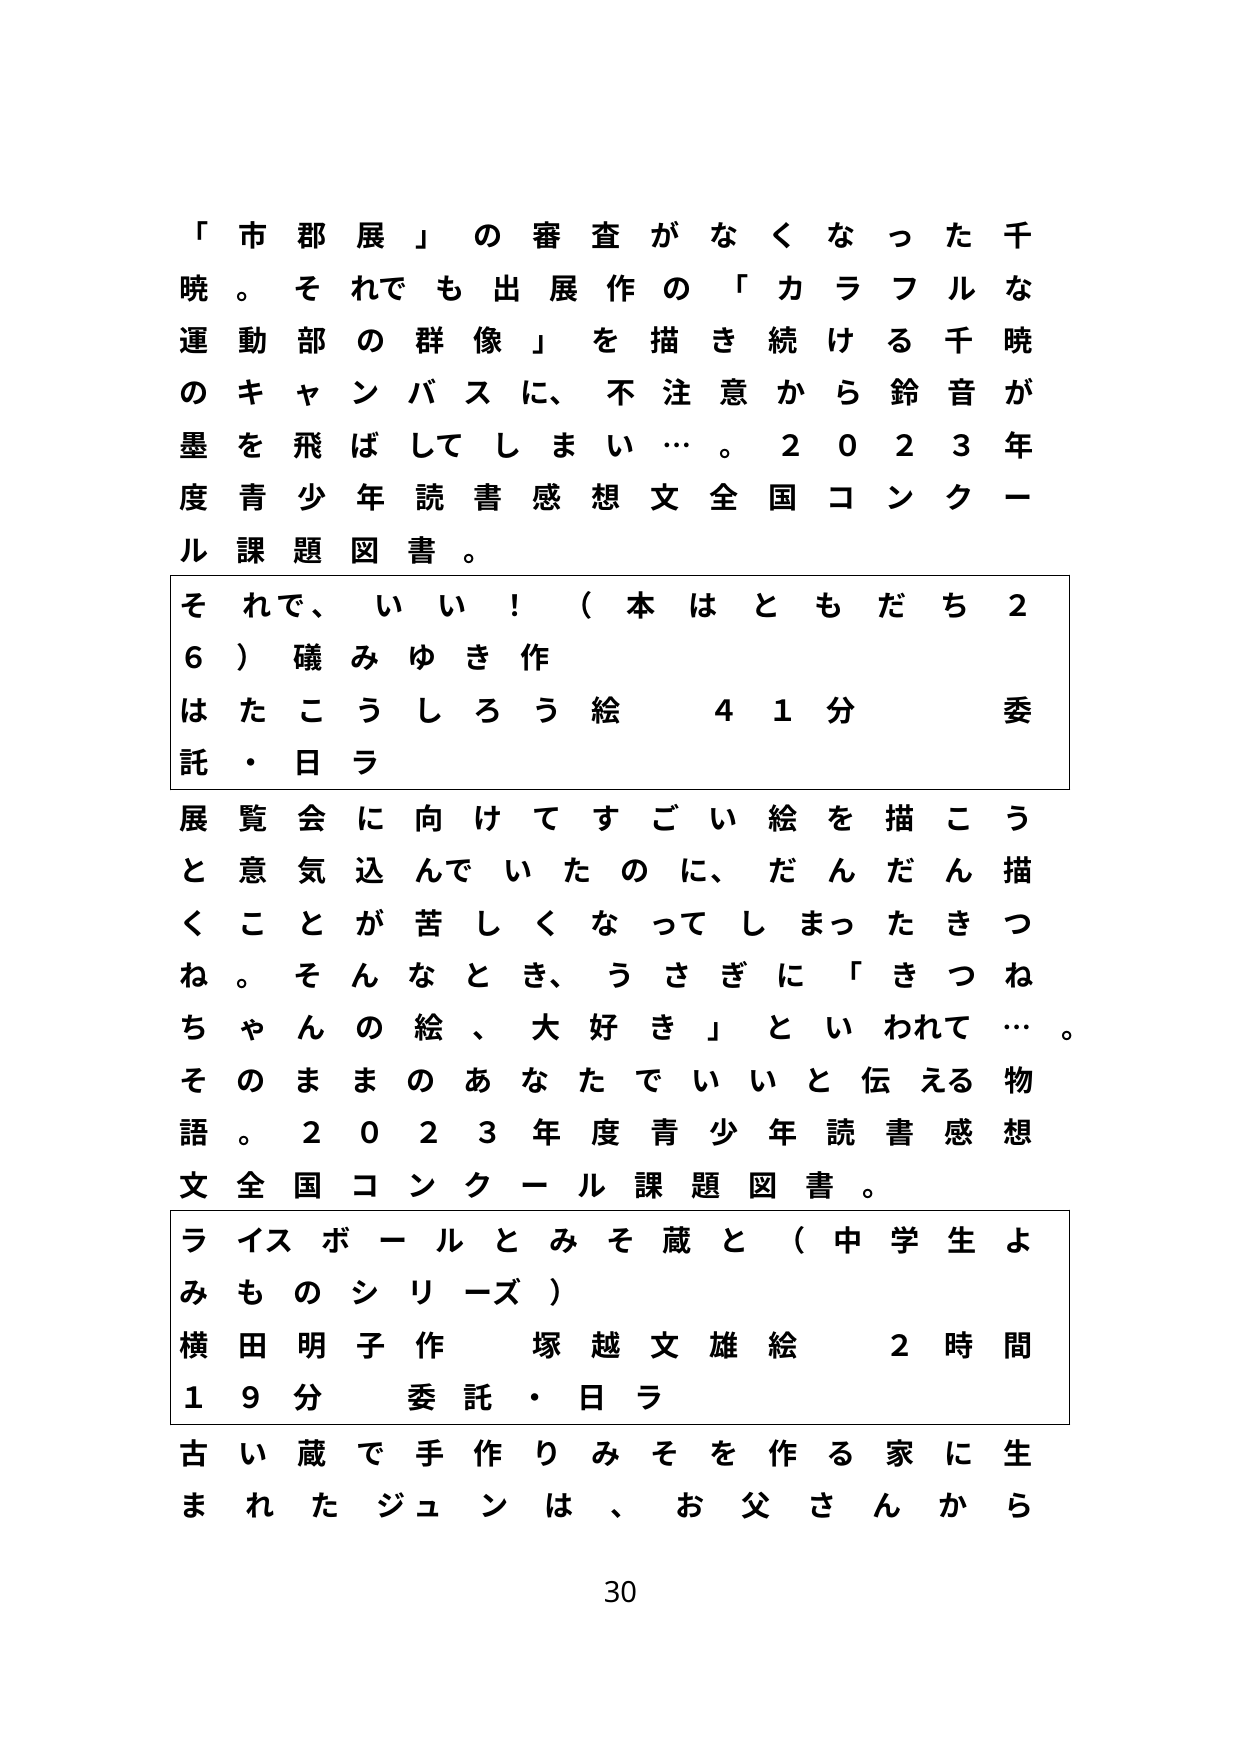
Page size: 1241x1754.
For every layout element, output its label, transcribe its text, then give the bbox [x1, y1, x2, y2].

text 展覧会に向けてすごい絵を描こうと意気込んでいたのに、だんだん描くことが苦しくなってしまったきつね。そんなとき、うさぎに「きつねちゃんの絵、大好き」といわれて…。そのままのあなたでいいと伝える物語。２０２３年度青少年読書感想文全国コンクール課題図書。 [179, 790, 1061, 1209]
text それで、いい！（本はともだち２６）礒みゆき作 [171, 576, 1069, 679]
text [179, 208, 1061, 574]
text はたこうしろう絵 ４１分 委託・日ラ [171, 679, 1069, 789]
text ライスボールとみそ蔵と（中学生よみものシリーズ） [171, 1211, 1069, 1314]
text 横田明子作 塚越文雄絵 ２時間１９分 委託・日ラ [171, 1314, 1069, 1424]
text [179, 1425, 1061, 1530]
